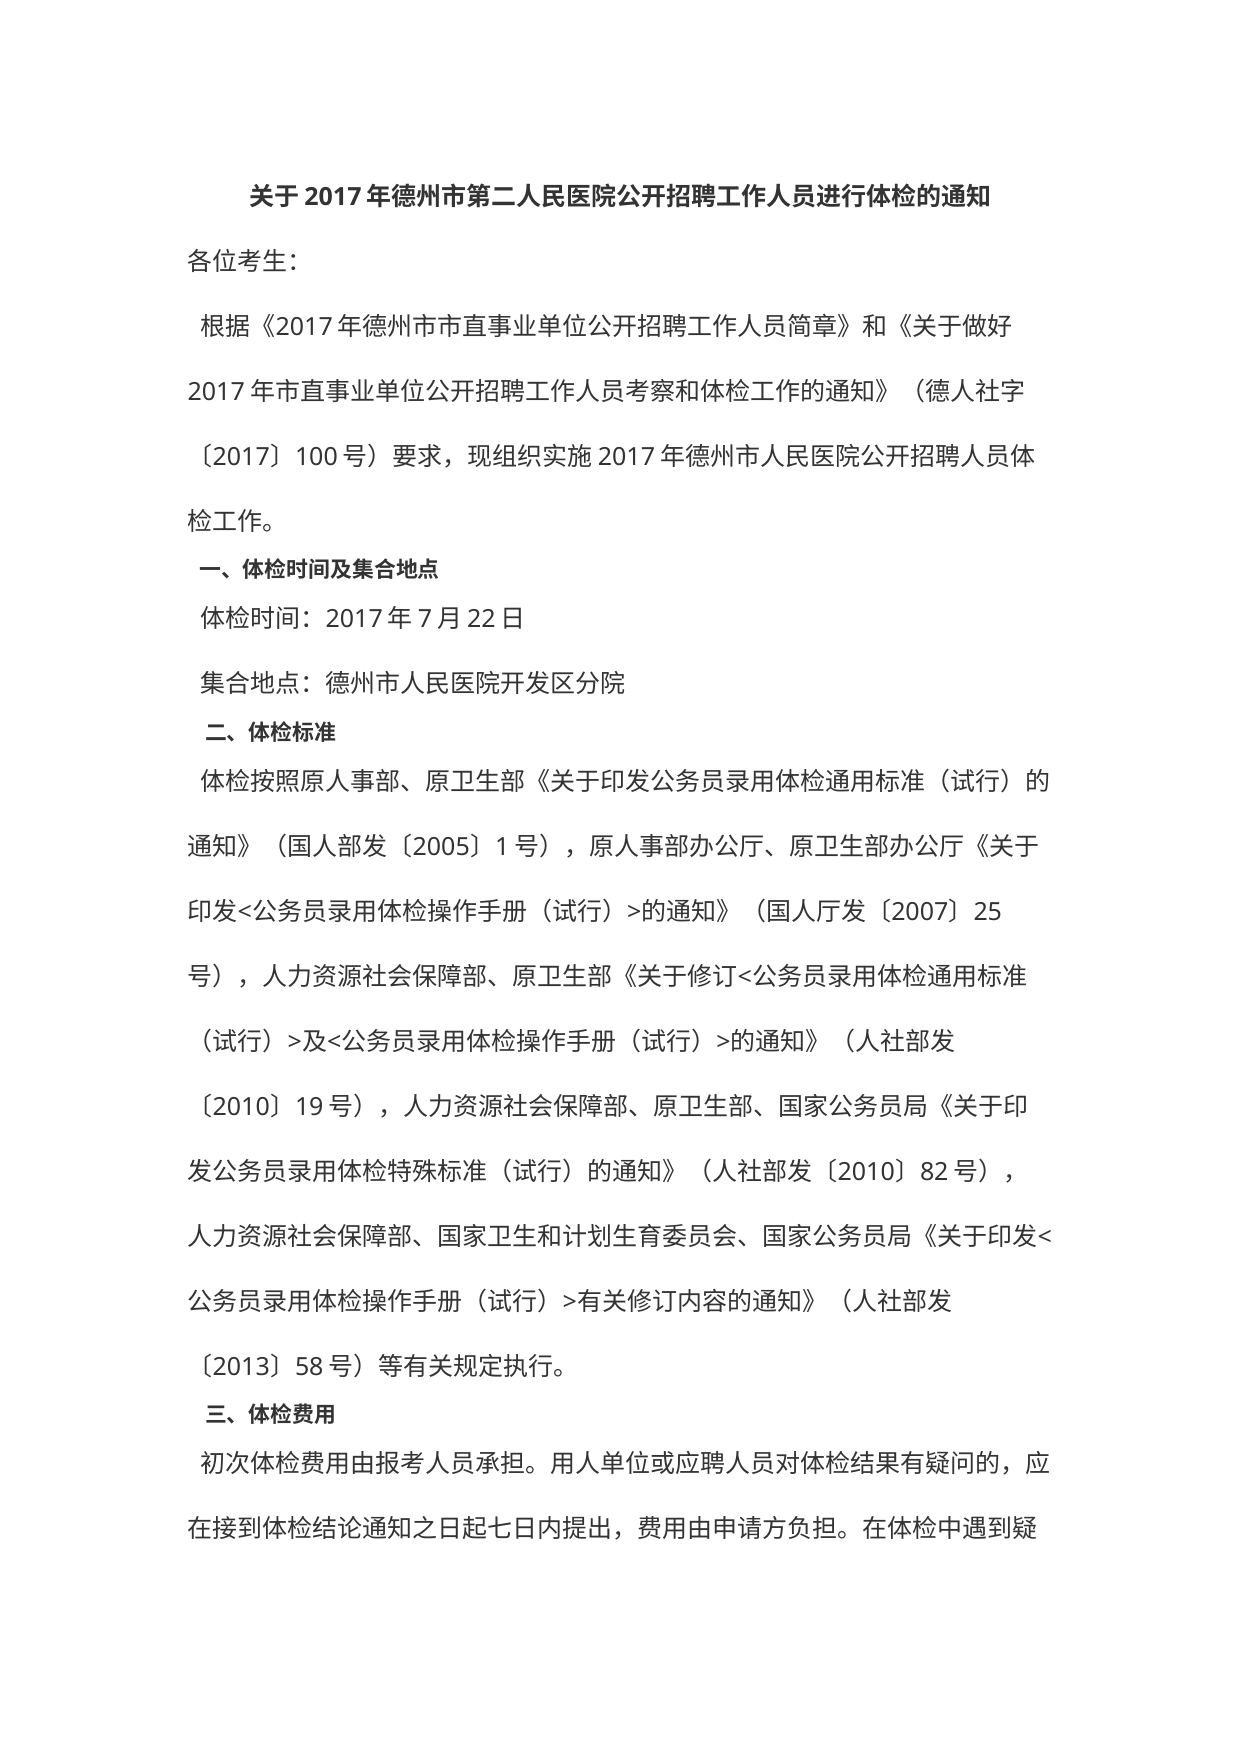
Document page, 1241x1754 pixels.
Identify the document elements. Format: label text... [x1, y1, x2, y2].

subtitle 关于2017年德州市第二人民医院公开招聘工作人员进行体检的通知 [187, 162, 1053, 227]
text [187, 227, 1053, 1559]
